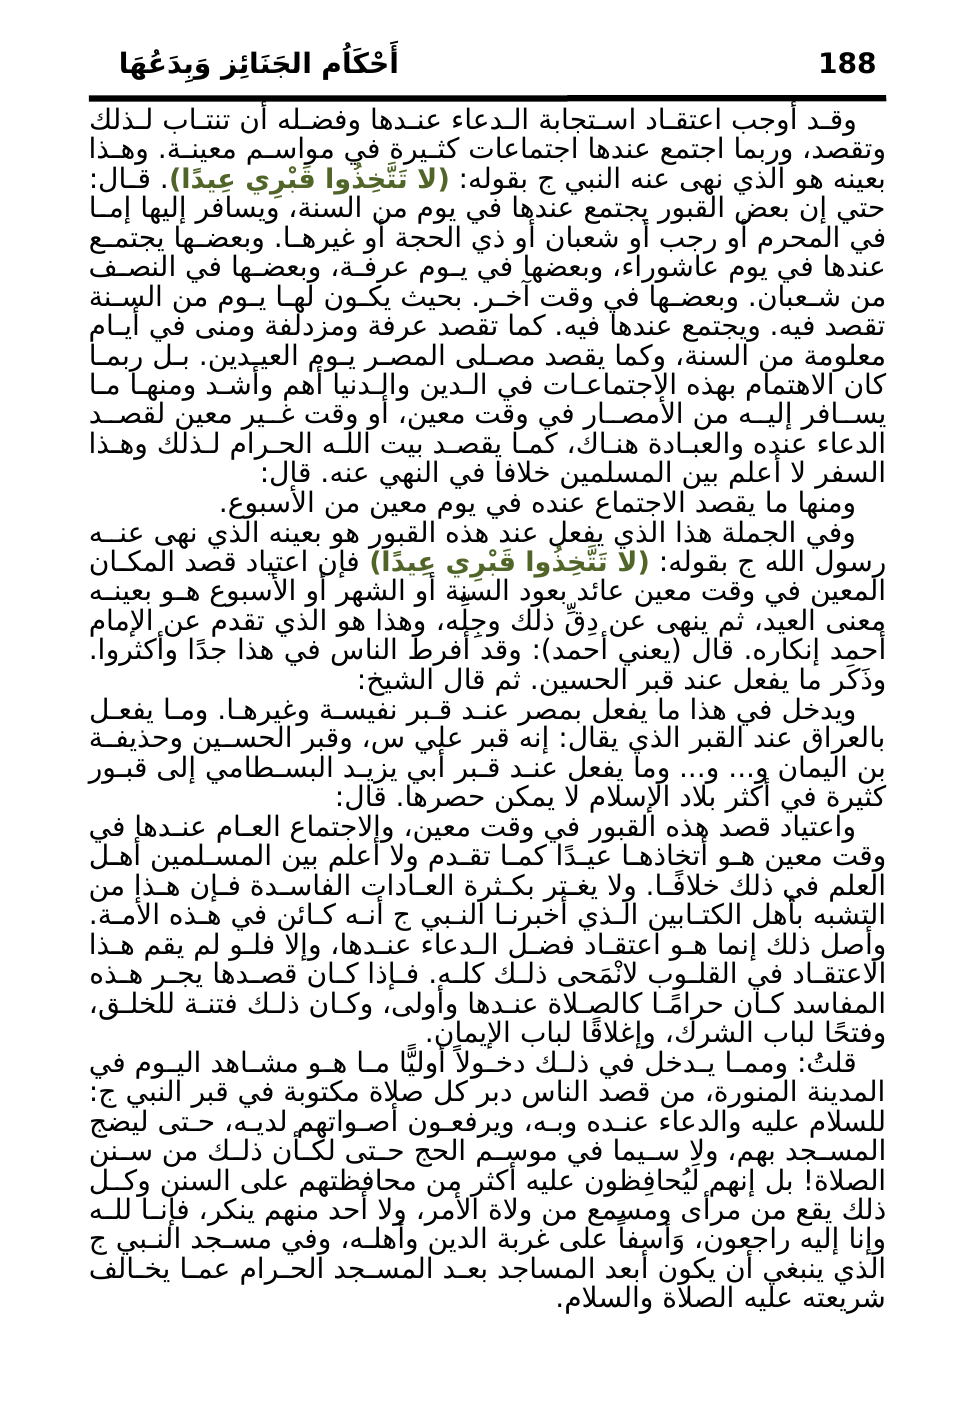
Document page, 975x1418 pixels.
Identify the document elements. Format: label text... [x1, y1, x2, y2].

text وفي الجملة هذا الذي يفعل عند هذه القبور هو بعينه الذي نهى عنه رسول الله ج بقوله: (لا تَتَّخِذُوا قَبْرِي عِيدًا) فإن اعتياد قصد المكان المعين في وقت معين عائد بعود السنة أو الشهر أو الأسبوع هو بعينه معنى العيد، ثم ينهى عن دِقِّ ذلك وجِلِّه، وهذا هو الذي تقدم عن الإمام أحمد إنكاره. قال (يعني أحمد): وقد أفرط الناس في هذا جدًا وأكثروا. وذَكَر ما يفعل عند قبر الحسين. ثم قال الشيخ: [89, 519, 886, 696]
text ويدخل في هذا ما يفعل بمصر عند قبر نفيسة وغيرها. وما يفعل بالعراق عند القبر الذي يقال: إنه قبر علي س، وقبر الحسين وحذيفة بن اليمان و... و... وما يفعل عند قبر أبي يزيد البسطامي إلى قبور كثيرة في أكثر بلاد الإسلام لا يمكن حصرها. قال: [89, 696, 886, 813]
text ومنها ما يقصد الاجتماع عنده في يوم معين من الأسبوع. [89, 489, 886, 519]
text وقد أوجب اعتقاد استجابة الدعاء عندها وفضله أن تنتاب لذلك وتقصد، وربما اجتمع عندها اجتماعات كثيرة في مواسم معينة. وهذا بعينه هو الذي نهى عنه النبي ج بقوله: (لا تَتَّخِذُوا قَبْرِي عِيدًا). قال: حتي إن بعض القبور يجتمع عندها في يوم من السنة، ويسافر إليها إما في المحرم أو رجب أو شعبان أو ذي الحجة أو غيرها. وبعضها يجتمع عندها في يوم عاشوراء، وبعضها في يوم عرفة، وبعضها في النصف من شعبان. وبعضها في وقت آخر. بحيث يكون لها يوم من السنة تقصد فيه. ويجتمع عندها فيه. كما تقصد عرفة ومزدلفة ومنى في أيام معلومة من السنة، وكما يقصد مصلى المصر يوم العيدين. بل ربما كان الاهتمام بهذه الاجتماعات في الدين والدنيا أهم وأشد ومنها ما يسافر إليه من الأمصار في وقت معين، أو وقت غير معين لقصد الدعاء عنده والعبادة هناك، كما يقصد بيت الله الحرام لذلك وهذا السفر لا أعلم بين المسلمين خلافا في النهي عنه. قال: [89, 106, 886, 489]
text قلتُ: ومما يدخل في ذلك دخولاً أوليًّا ما هو مشاهد اليوم في المدينة المنورة، من قصد الناس دبر كل صلاة مكتوبة في قبر النبي ج: للسلام عليه والدعاء عنده وبه، ويرفعون أصواتهم لديه، حتى ليضج المسجد بهم، ولا سيما في موسم الحج حتى لكأن ذلك من سنن الصلاة! بل إنهم لَيُحافِظون عليه أكثر من محافظتهم على السنن وكل ذلك يقع من مرأى ومسمع من ولاة الأمر، ولا أحد منهم ينكر، فإنا لله وإنا إليه راجعون، وَأسفاً على غربة الدين وأهله، وفي مسجد النبي ج الذي ينبغي أن يكون أبعد المساجد بعد المسجد الحرام عما يخالف شريعته عليه الصلاة والسلام. [89, 1049, 886, 1314]
text واعتياد قصد هذه القبور في وقت معين، والاجتماع العام عندها في وقت معين هو أتخاذها عيدًا كما تقدم ولا أعلم بين المسلمين أهل العلم في ذلك خلافًا. ولا يغتر بكثرة العادات الفاسدة فإن هذا من التشبه بأهل الكتابين الذي أخبرنا النبي ج أنه كائن في هذه الأمة. وأصل ذلك إنما هو اعتقاد فضل الدعاء عندها، وإلا فلو لم يقم هذا الاعتقاد في القلوب لانْمَحى ذلك كله. فإذا كان قصدها يجر هذه المفاسد كان حرامًا كالصلاة عندها وأولى، وكان ذلك فتنة للخلق، وفتحًا لباب الشرك، وإغلاقًا لباب الإيمان. [89, 813, 886, 1049]
